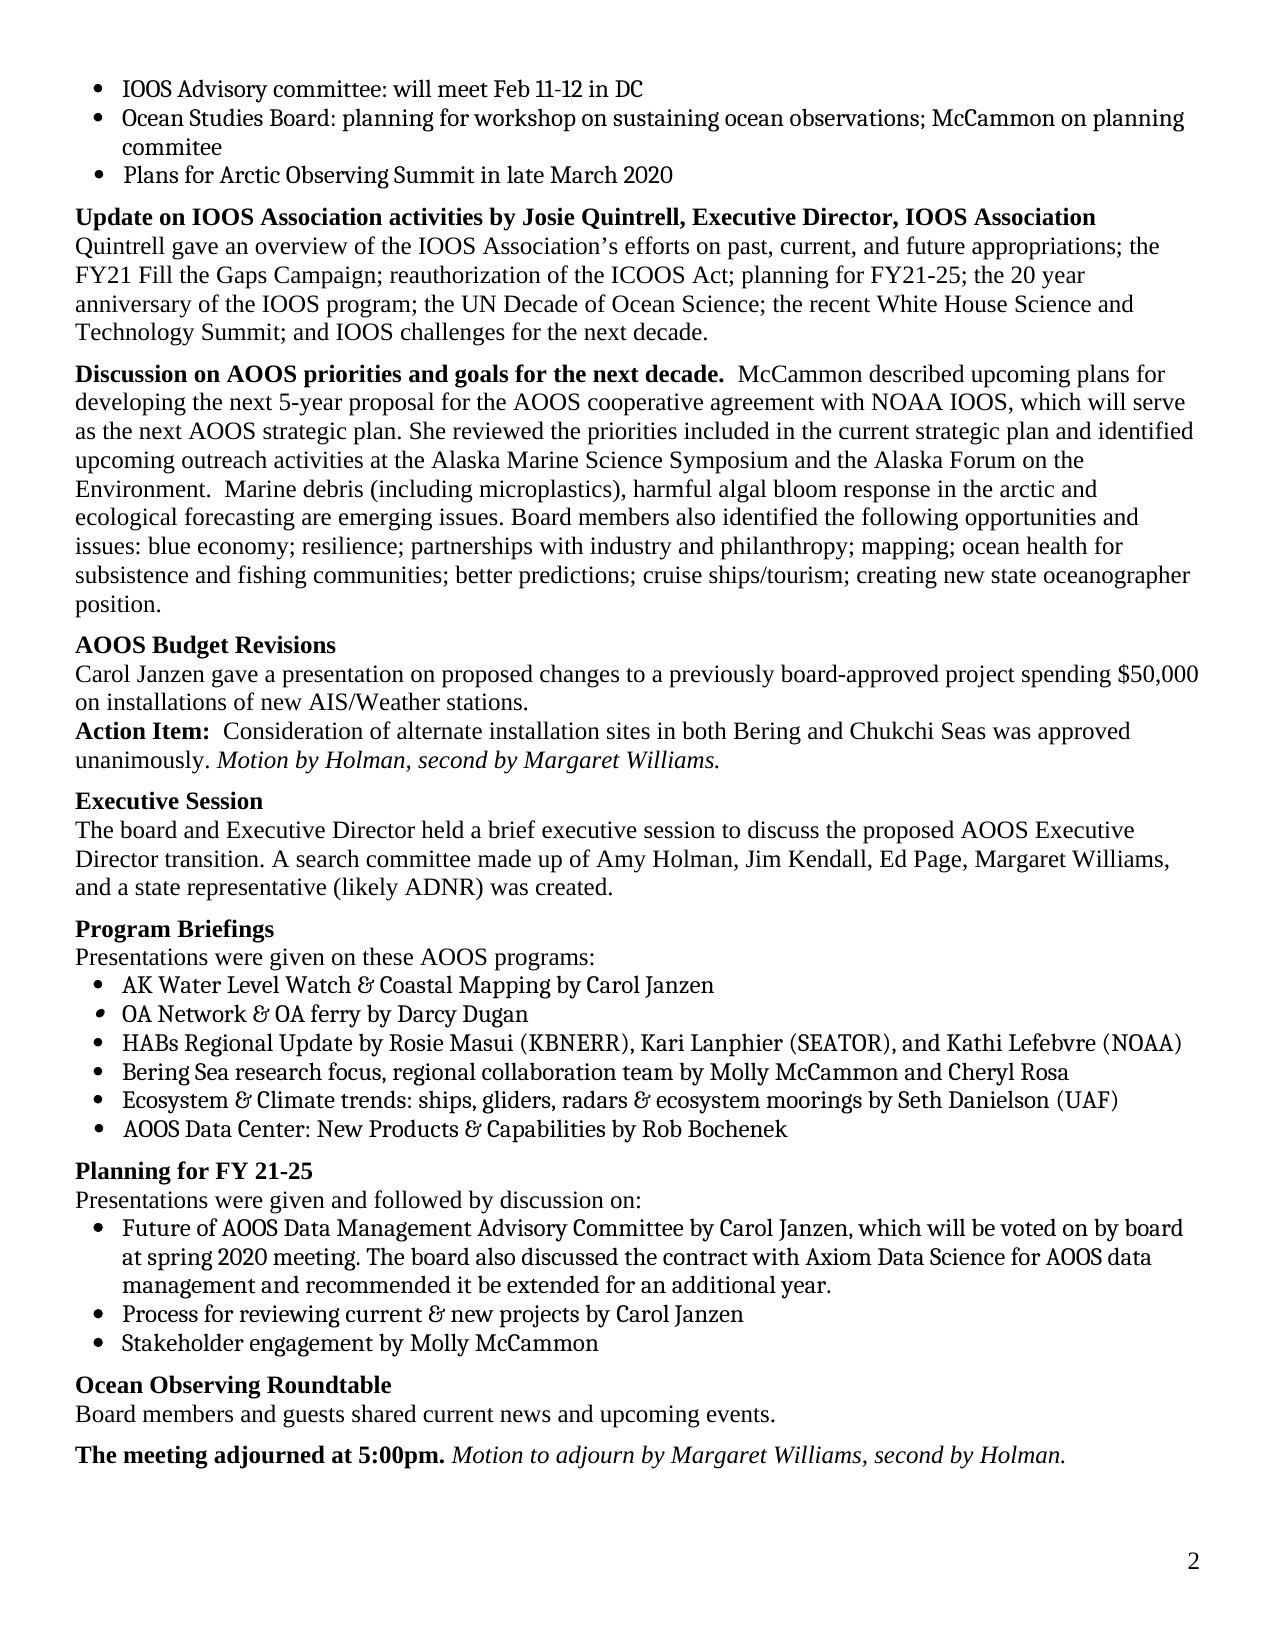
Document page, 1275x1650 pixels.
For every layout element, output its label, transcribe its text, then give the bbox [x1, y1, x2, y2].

text Action Item: Consideration of alternate installation sites in both Bering and Chukchi Seas was approved unanimously. Motion by Holman, second by Margaret Williams. [75, 716, 1200, 774]
text AOOS Budget Revisions [75, 630, 1200, 659]
text Update on IOOS Association activities by Josie Quintrell, Executive Director, IOOS Association [75, 202, 1200, 231]
list Bering Sea research focus, regional collaboration team by Molly McCammon and Cheryl Rosa [94, 1057, 1200, 1086]
text The meeting adjourned at 5:00pm. Motion to adjourn by Margaret Williams, second by Holman. [75, 1440, 1200, 1469]
list Ocean Studies Board: planning for workshop on sustaining ocean observations; McCammon on planning commitee [94, 104, 1200, 161]
text Program Briefings [75, 914, 1200, 942]
text Presentations were given and followed by discussion on: [75, 1185, 1200, 1214]
text Planning for FY 21-25 [75, 1156, 1200, 1185]
text Ocean Observing Roundtable [75, 1370, 1200, 1399]
text The board and Executive Director held a brief executive session to discuss the proposed AOOS Executive Director transition. A search committee made up of Amy Holman, Jim Kendall, Ed Page, Margaret Williams, and a state representative (likely ADNR) was created. [75, 815, 1200, 901]
list Ecosystem & Climate trends: ships, gliders, radars & ecosystem moorings by Seth Danielson (UAF) [94, 1086, 1200, 1115]
list Stakeholder engagement by Molly McCammon [94, 1329, 1200, 1357]
text Carol Janzen gave a presentation on proposed changes to a previously board-approved project spending $50,000 on installations of new AIS/Weather stations. [75, 659, 1200, 716]
text Discussion on AOOS priorities and goals for the next decade. McCammon described upcoming plans for developing the next 5-year proposal for the AOOS cooperative agreement with NOAA IOOS, which will serve as the next AOOS strategic plan. She reviewed the priorities included in the current strategic plan and identified upcoming outreach activities at the Alaska Marine Science Symposium and the Alaska Forum on the Environment. Marine debris (including microplastics), harmful algal bloom response in the arctic and ecological forecasting are emerging issues. Board members also identified the following opportunities and issues: blue economy; resilience; partnerships with industry and philanthropy; mapping; ocean health for subsistence and fishing communities; better predictions; cruise ships/tourism; creating new state oceanographer position. [75, 359, 1200, 617]
text Executive Session [75, 786, 1200, 815]
text Presentations were given on these AOOS programs: [75, 942, 1200, 971]
list OA Network & OA ferry by Darcy Dugan [94, 1000, 1200, 1029]
list Process for reviewing current & new projects by Carol Janzen [94, 1300, 1200, 1329]
list IOOS Advisory committee: will meet Feb 11-12 in DC [94, 75, 1200, 104]
text Board members and guests shared current news and upcoming events. [75, 1399, 1200, 1427]
list Plans for Arctic Observing Summit in late March 2020 [94, 161, 1200, 190]
text Quintrell gave an overview of the IOOS Association’s efforts on past, current, and future appropriations; the FY21 Fill the Gaps Campaign; reauthorization of the ICOOS Act; planning for FY21-25; the 20 year anniversary of the IOOS program; the UN Decade of Ocean Science; the recent White House Science and Technology Summit; and IOOS challenges for the next decade. [75, 231, 1200, 346]
list HABs Regional Update by Rosie Masui (KBNERR), Kari Lanphier (SEATOR), and Kathi Lefebvre (NOAA) [94, 1029, 1200, 1057]
list AOOS Data Center: New Products & Capabilities by Rob Bochenek [94, 1115, 1200, 1144]
list AK Water Level Watch & Coastal Mapping by Carol Janzen [94, 971, 1200, 1000]
list Future of AOOS Data Management Advisory Committee by Carol Janzen, which will be voted on by board at spring 2020 meeting. The board also discussed the contract with Axiom Data Science for AOOS data management and recommended it be extended for an additional year. [94, 1214, 1200, 1300]
